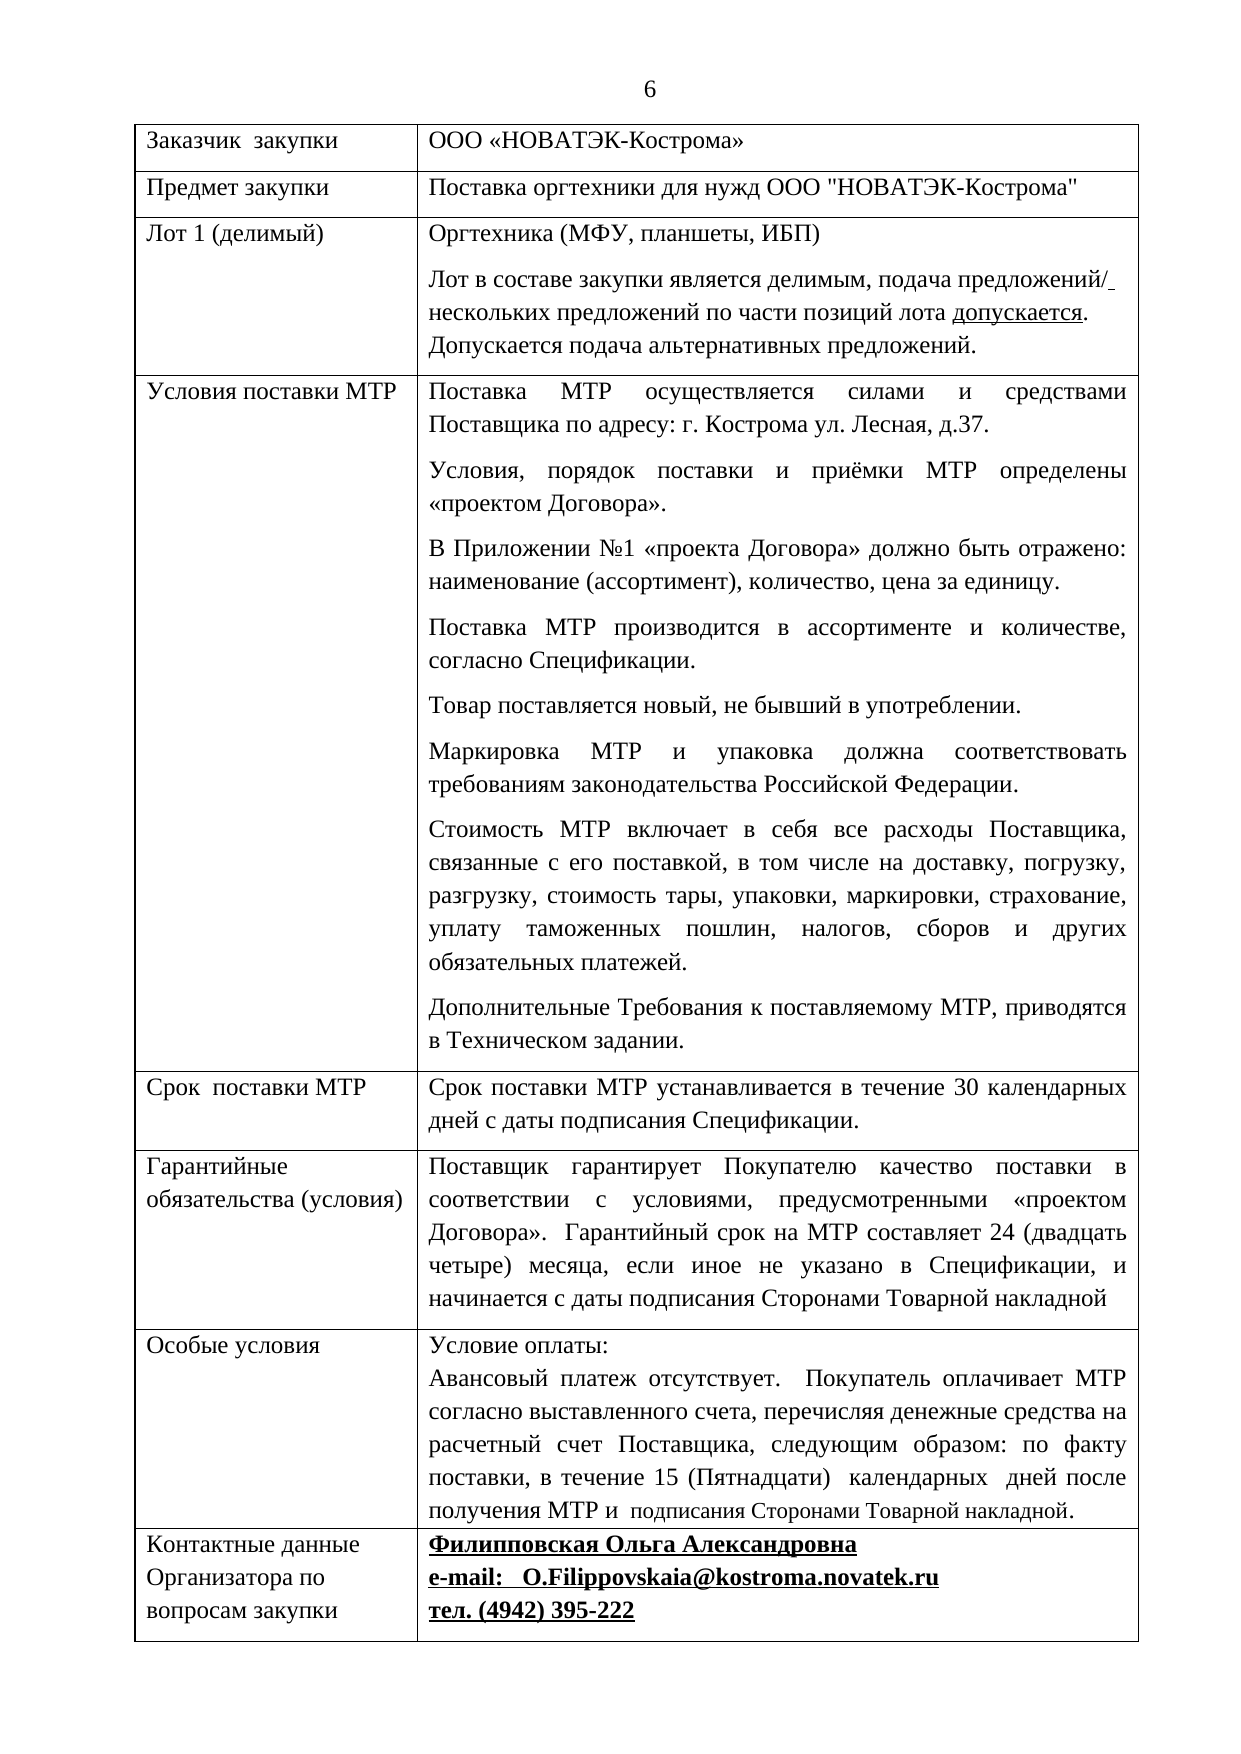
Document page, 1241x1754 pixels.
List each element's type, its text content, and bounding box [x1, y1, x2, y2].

table_cell Гарантийные обязательства (условия) [136, 1151, 417, 1329]
table_cell Условия поставки МТР [136, 376, 417, 1071]
table_cell Поставщик гарантирует Покупателю качество поставки в соответствии с условиями, предусмотренными «проектом Договора». Гарантийный срок на МТР составляет 24 (двадцать четыре) месяца, если иное не указано в Спецификации, и начинается с даты подписания Сторонами Товарной накладной [418, 1151, 1138, 1329]
table_cell Контактные данные Организатора по вопросам закупки [136, 1529, 417, 1641]
table_header Заказчик закупки [136, 125, 417, 171]
table_cell Лот 1 (делимый) [136, 218, 417, 375]
table_cell Поставка МТР осуществляется силами и средствами Поставщика по адресу: г. Кострома ул. Лесная, д.37. Условия, порядок поставки и приёмки МТР определены «проектом Договора». В Приложении №1 «проекта Договора» должно быть отражено: наименование (ассортимент), количество, цена за единицу. Поставка МТР производится в ассортименте и количестве, согласно Спецификации. Товар поставляется новый, не бывший в употреблении. Маркировка МТР и упаковка должна соответствовать требованиям законодательства Российской Федерации. Стоимость МТР включает в себя все расходы Поставщика, связанные с его поставкой, в том числе на доставку, погрузку, разгрузку, стоимость тары, упаковки, маркировки, страхование, уплату таможенных пошлин, налогов, сборов и других обязательных платежей. Дополнительные Требования к поставляемому МТР, приводятся в Техническом задании. [418, 376, 1138, 1071]
table_cell Оргтехника (МФУ, планшеты, ИБП) Лот в составе закупки является делимым, подача предложений/ нескольких предложений по части позиций лота допускается. Допускается подача альтернативных предложений. [418, 218, 1138, 375]
table_cell Особые условия [136, 1330, 417, 1528]
table_cell Срок поставки МТР устанавливается в течение 30 календарных дней с даты подписания Спецификации. [418, 1072, 1138, 1150]
table_header ООО «НОВАТЭК-Кострома» [418, 125, 1138, 171]
table_cell Предмет закупки [136, 172, 417, 217]
table_cell Условие оплаты: Авансовый платеж отсутствует. Покупатель оплачивает МТР согласно выставленного счета, перечисляя денежные средства на расчетный счет Поставщика, следующим образом: по факту поставки, в течение 15 (Пятнадцати) календарных дней после получения МТР и подписания Сторонами Товарной накладной. [418, 1330, 1138, 1528]
table_cell Срок поставки МТР [136, 1072, 417, 1150]
table_cell Филипповская Ольга Александровна e-mail: O.Filippovskaia@kostroma.novatek.ru тел. (4942) 395-222 [418, 1529, 1138, 1641]
table_cell Поставка оргтехники для нужд ООО "НОВАТЭК-Кострома" [418, 172, 1138, 217]
